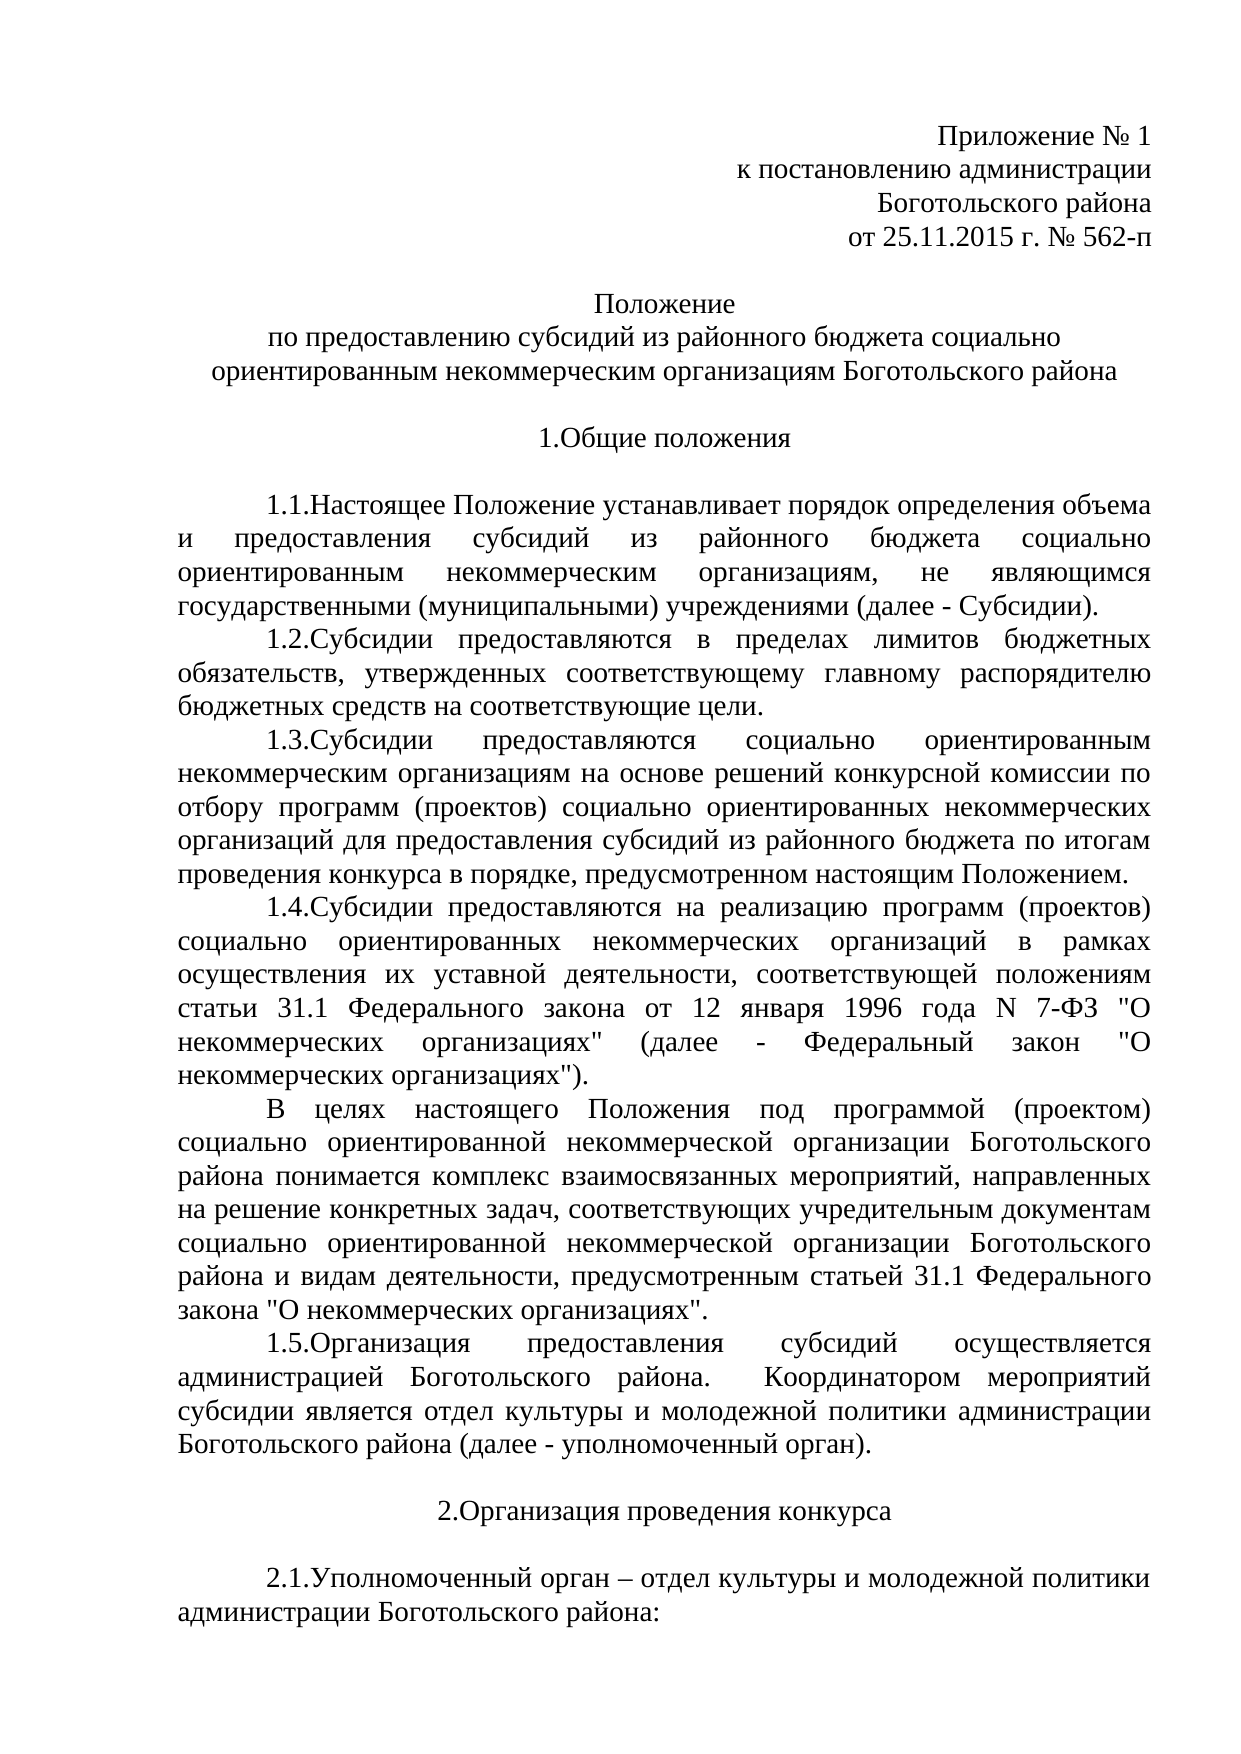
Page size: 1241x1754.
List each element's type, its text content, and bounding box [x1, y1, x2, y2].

text Положение [177, 286, 1152, 319]
text по предоставлению субсидий из районного бюджета социально ориентированным некоммерческим организациям Боготольского района [177, 319, 1152, 386]
text 2.1.Уполномоченный орган – отдел культуры и молодежной политики администрации Боготольского района: [177, 1560, 1152, 1627]
text Боготольского района [177, 185, 1152, 219]
text 1.3.Субсидии предоставляются социально ориентированным некоммерческим организациям на основе решений конкурсной комиссии по отбору программ (проектов) социально ориентированных некоммерческих организаций для предоставления субсидий из районного бюджета по итогам проведения конкурса в порядке, предусмотренном настоящим Положением. [177, 722, 1152, 889]
text 1.Общие положения [177, 420, 1152, 453]
text от 25.11.2015 г. № 562-п [177, 219, 1152, 252]
text 1.2.Субсидии предоставляются в пределах лимитов бюджетных обязательств, утвержденных соответствующему главному распорядителю бюджетных средств на соответствующие цели. [177, 621, 1152, 722]
text 1.4.Субсидии предоставляются на реализацию программ (проектов) социально ориентированных некоммерческих организаций в рамках осуществления их уставной деятельности, соответствующей положениям статьи 31.1 Федерального закона от 12 января 1996 года N 7-ФЗ "О некоммерческих организациях" (далее - Федеральный закон "О некоммерческих организациях"). [177, 889, 1152, 1091]
text 2.Организация проведения конкурса [177, 1493, 1152, 1527]
text В целях настоящего Положения под программой (проектом) социально ориентированной некоммерческой организации Боготольского района понимается комплекс взаимосвязанных мероприятий, направленных на решение конкретных задач, соответствующих учредительным документам социально ориентированной некоммерческой организации Боготольского района и видам деятельности, предусмотренным статьей 31.1 Федерального закона "О некоммерческих организациях". [177, 1091, 1152, 1326]
text к постановлению администрации [177, 152, 1152, 185]
text 1.5.Организация предоставления субсидий осуществляется администрацией Боготольского района. Координатором мероприятий субсидии является отдел культуры и молодежной политики администрации Боготольского района (далее - уполномоченный орган). [177, 1326, 1152, 1460]
text Приложение № 1 [177, 118, 1152, 152]
text 1.1.Настоящее Положение устанавливает порядок определения объема и предоставления субсидий из районного бюджета социально ориентированным некоммерческим организациям, не являющимся государственными (муниципальными) учреждениями (далее - Субсидии). [177, 487, 1152, 621]
